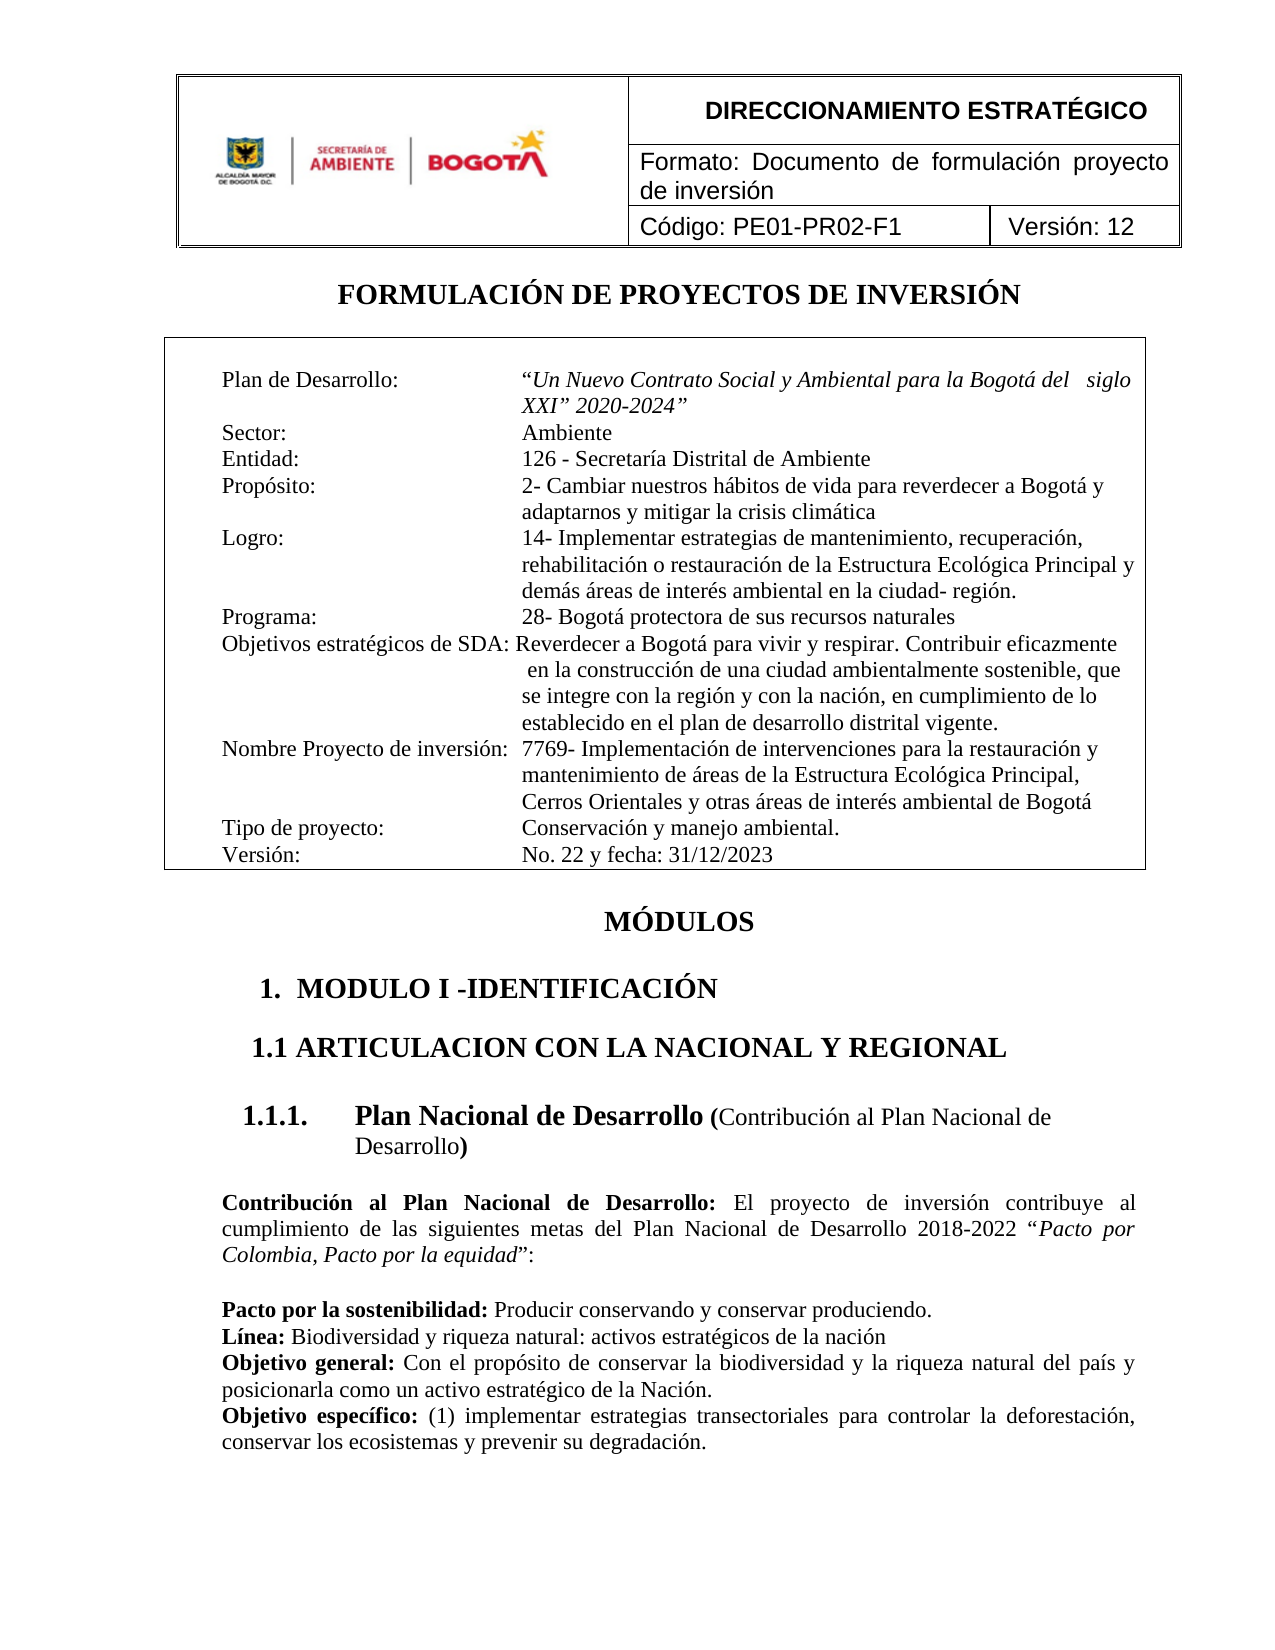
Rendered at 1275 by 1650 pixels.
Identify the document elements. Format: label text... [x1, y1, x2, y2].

list Pacto por la sostenibilidad: Producir conservando y conservar produciendo. [222, 1297, 1137, 1323]
text Sector: Ambiente [222, 419, 1137, 445]
text Versión: No. 22 y fecha: 31/12/2023 [165, 837, 1145, 869]
text Nombre Proyecto de inversión: 7769- Implementación de intervenciones para la restauración y mantenimiento de áreas de la Estructura Ecológica Principal, Cerros Orientales y otras áreas de interés ambiental de Bogotá [222, 735, 1137, 814]
list Línea: Biodiversidad y riqueza natural: activos estratégicos de la nación [222, 1323, 1137, 1349]
list Objetivo general: Con el propósito de conservar la biodiversidad y la riqueza natural del país y posicionarla como un activo estratégico de la Nación. [222, 1349, 1137, 1402]
list MODULO I -IDENTIFICACIÓN [259, 971, 1137, 1004]
text Plan de Desarrollo: “Un Nuevo Contrato Social y Ambiental para la Bogotá del siglo XXI” 2020-2024” [222, 366, 1137, 419]
list Plan Nacional de Desarrollo (Contribución al Plan Nacional de Desarrollo) [242, 1098, 1137, 1160]
text Objetivos estratégicos de SDA: Reverdecer a Bogotá para vivir y respirar. Contribuir eficazmente [222, 630, 1137, 656]
text Tipo de proyecto: Conservación y manejo ambiental. [222, 814, 1137, 837]
picture [189, 102, 580, 219]
text Programa: 28- Bogotá protectora de sus recursos naturales [222, 603, 1137, 630]
text FORMULACIÓN DE PROYECTOS DE INVERSIÓN [222, 277, 1137, 310]
text en la construcción de una ciudad ambientalmente sostenible, que se integre con la región y con la nación, en cumplimiento de lo establecido en el plan de desarrollo distrital vigente. [222, 656, 1137, 735]
text Propósito: 2- Cambiar nuestros hábitos de vida para reverdecer a Bogotá y adaptarnos y mitigar la crisis climática [222, 472, 1137, 524]
list ARTICULACION CON LA NACIONAL Y REGIONAL [251, 1031, 1137, 1064]
list Objetivo específico: (1) implementar estrategias transectoriales para controlar la deforestación, conservar los ecosistemas y prevenir su degradación. [222, 1402, 1137, 1455]
text Contribución al Plan Nacional de Desarrollo: El proyecto de inversión contribuye al cumplimiento de las siguientes metas del Plan Nacional de Desarrollo 2018-2022 “Pacto por Colombia, Pacto por la equidad”: [222, 1189, 1137, 1268]
text Logro: 14- Implementar estrategias de mantenimiento, recuperación, rehabilitación o restauración de la Estructura Ecológica Principal y demás áreas de interés ambiental en la ciudad- región. [222, 524, 1137, 603]
text Entidad: 126 - Secretaría Distrital de Ambiente [222, 445, 1137, 472]
text MÓDULOS [222, 904, 1137, 937]
